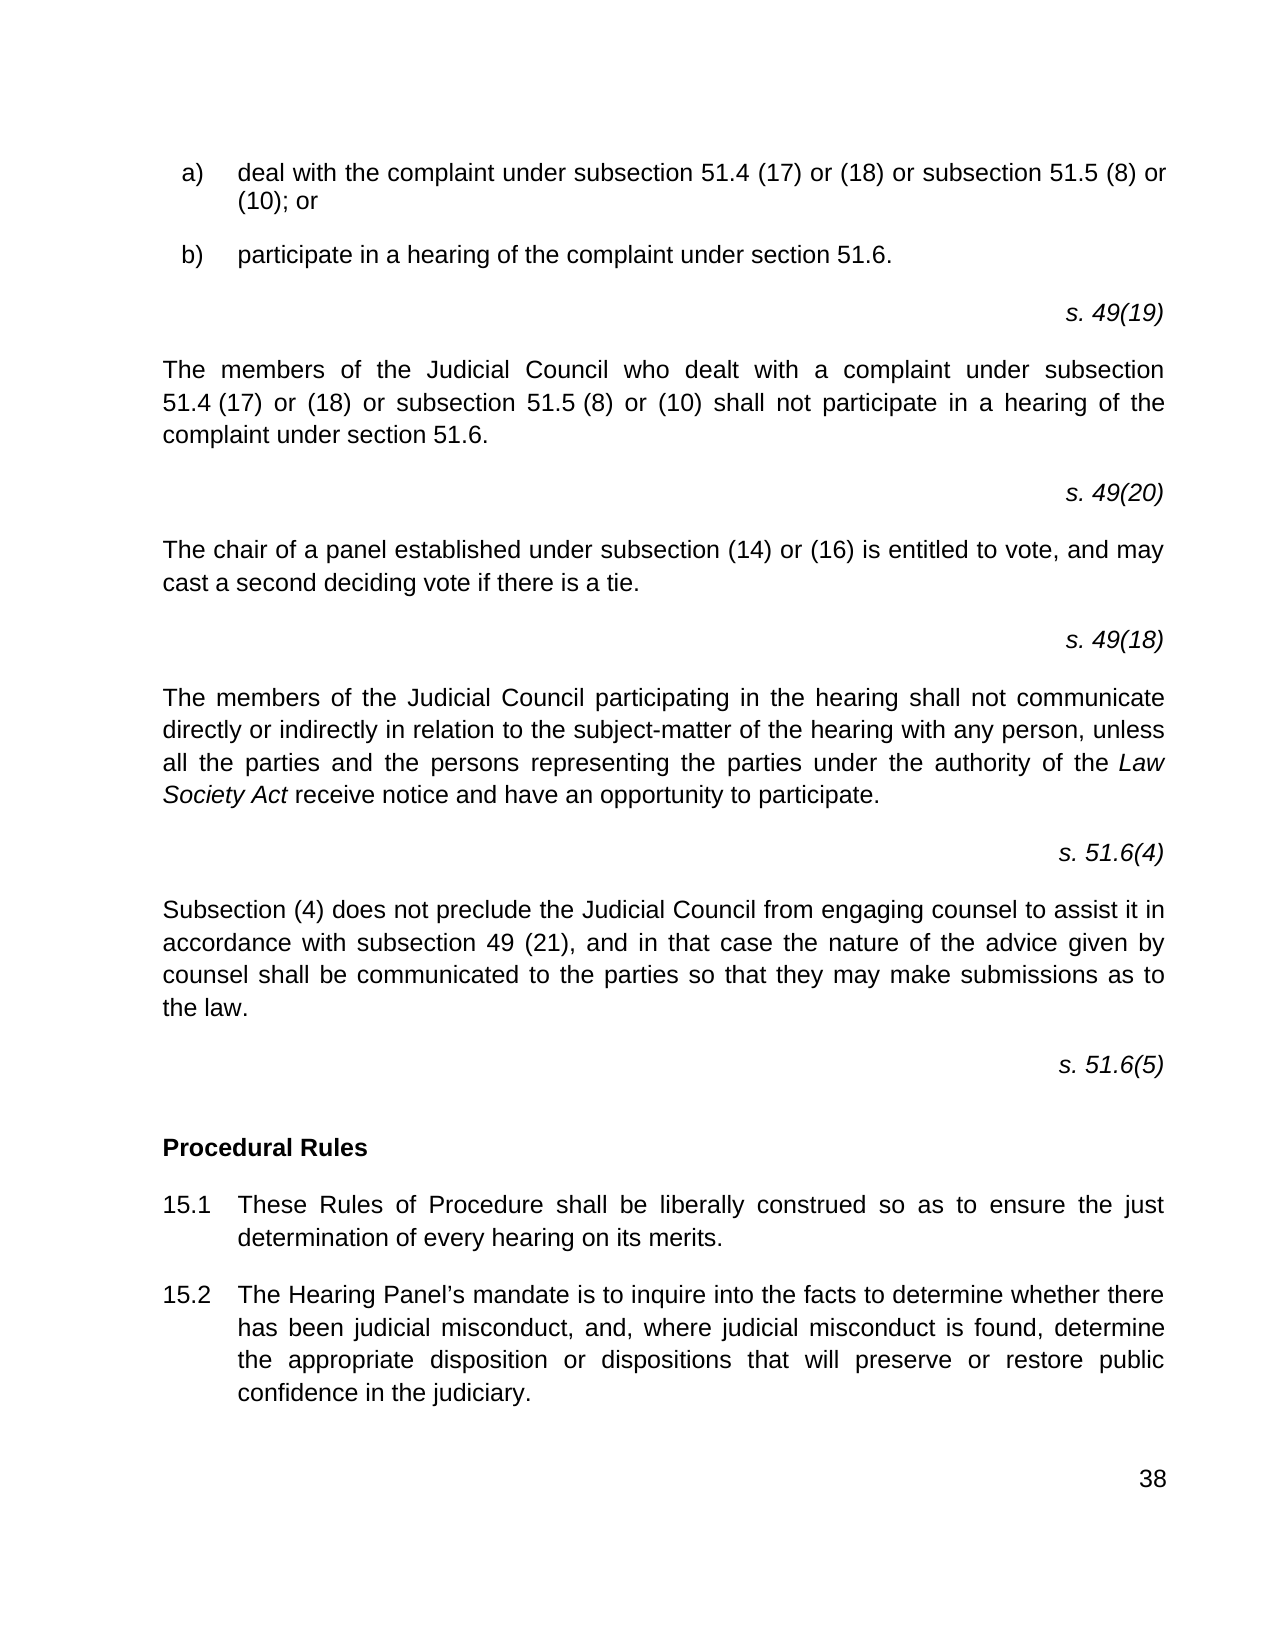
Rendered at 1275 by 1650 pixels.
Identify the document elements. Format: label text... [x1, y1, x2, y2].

text participate in a hearing of the complaint under section 51.6. [181, 240, 1167, 269]
text s. 49(20) [162, 474, 1167, 506]
text These Rules of Procedure shall be liberally construed so as to ensure the just determination of every hearing on its merits. [162, 1186, 1167, 1251]
text The members of the Judicial Council who dealt with a complaint under subsection 51.4 (17) or (18) or subsection 51.5 (8) or (10) shall not participate in a hearing of the complaint under section 51.6. [162, 351, 1167, 449]
text The members of the Judicial Council participating in the hearing shall not communicate directly or indirectly in relation to the subject-matter of the hearing with any person, unless all the parties and the persons representing the parties under the authority of the Law Society Act receive notice and have an opportunity to participate. [162, 679, 1167, 809]
subtitle Procedural Rules [162, 1132, 1167, 1161]
text s. 51.6(4) [162, 834, 1167, 866]
text s. 49(19) [162, 294, 1167, 326]
text Subsection (4) does not preclude the Judicial Council from engaging counsel to assist it in accordance with subsection 49 (21), and in that case the nature of the advice given by counsel shall be communicated to the parties so that they may make submissions as to the law. [162, 891, 1167, 1021]
list deal with the complaint under subsection 51.4 (17) or (18) or subsection 51.5 (8) or (10); or [181, 157, 1167, 215]
text s. 51.6(5) [162, 1046, 1167, 1079]
text The Hearing Panel’s mandate is to inquire into the facts to determine whether there has been judicial misconduct, and, where judicial misconduct is found, determine the appropriate disposition or dispositions that will preserve or restore public confidence in the judiciary. [162, 1276, 1167, 1406]
text The chair of a panel established under subsection (14) or (16) is entitled to vote, and may cast a second deciding vote if there is a tie. [162, 531, 1167, 596]
text s. 49(18) [162, 621, 1167, 654]
